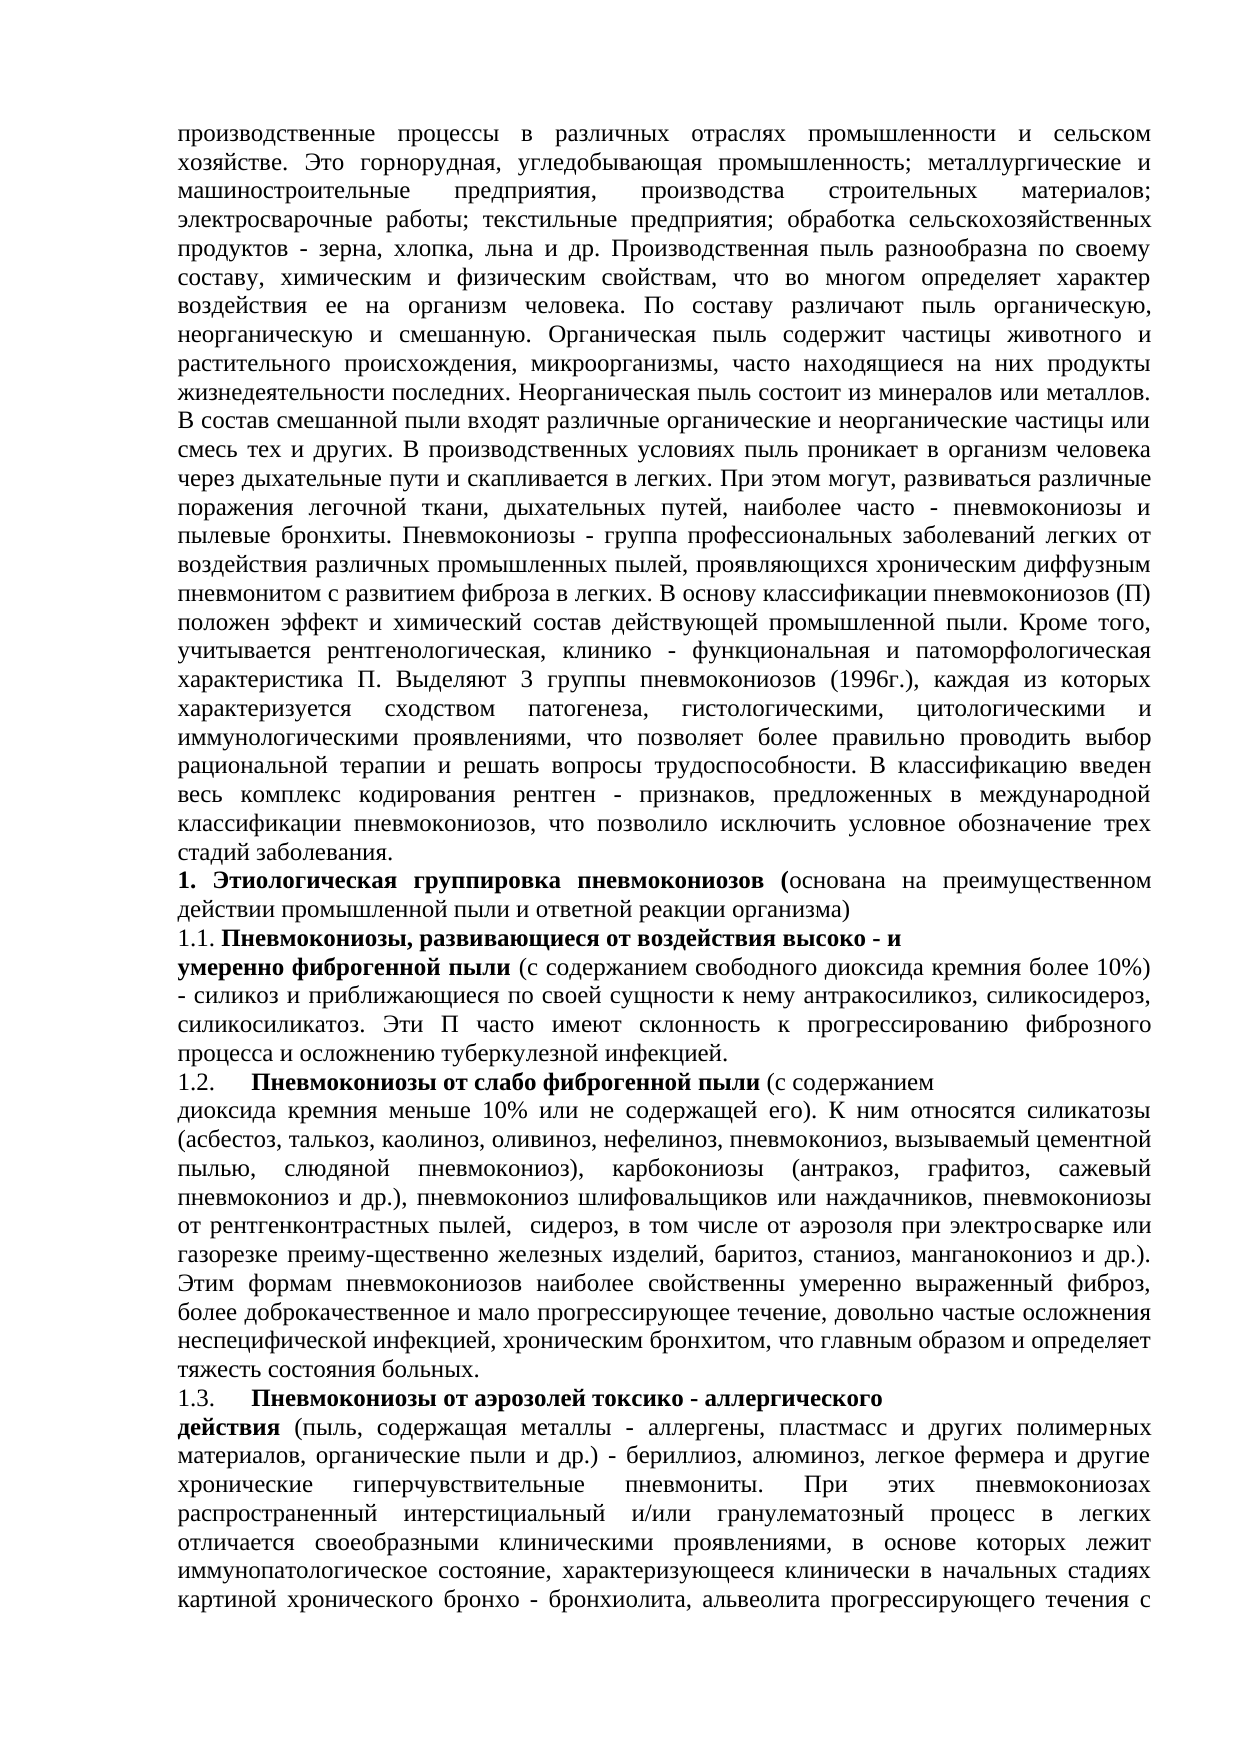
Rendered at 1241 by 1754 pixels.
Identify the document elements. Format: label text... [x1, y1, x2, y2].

list Пневмокониозы от слабо фиброгенной пыли (с содержанием [177, 1067, 1152, 1096]
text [177, 1412, 1152, 1613]
text диоксида кремния меньше 10% или не содержащей его). К ним относятся силикатозы (асбестоз, талькоз, каолиноз, оливиноз, нефелиноз, пневмокониоз, вызываемый цементной пылью, слюдяной пневмокониоз), карбокониозы (антракоз, графитоз, сажевый пневмокониоз и др.), пневмокониоз шлифовальщиков или наждачников, пневмокониозы от рентгенконтрастных пылей, сидероз, в том числе от аэрозоля при электросварке или газорезке преиму-щественно железных изделий, баритоз, станиоз, манганокониоз и др.). Этим формам пневмокониозов наиболее свойственны умеренно выраженный фиброз, более доброкачественное и мало прогрессирующее течение, довольно частые осложнения неспецифической инфекцией, хроническим бронхитом, что главным образом и определяет тяжесть состояния больных. [177, 1096, 1152, 1383]
text умеренно фиброгенной пыли (с содержанием свободного диоксида кремния более 10%) - силикоз и приближающиеся по своей сущности к нему антракосиликоз, силикосидероз, силикосиликатоз. Эти П часто имеют склонность к прогрессированию фиброзного процесса и осложнению туберкулезной инфекцией. [177, 952, 1152, 1067]
text 1.1. Пневмокониозы, развивающиеся от воздействия высоко - и [177, 923, 1152, 952]
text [177, 118, 1152, 866]
list Пневмокониозы от аэрозолей токсико - аллергического [177, 1383, 1152, 1412]
text 1. Этиологическая группировка пневмокониозов (основана на преимущественном действии промышленной пыли и ответной реакции организма) [177, 866, 1152, 923]
